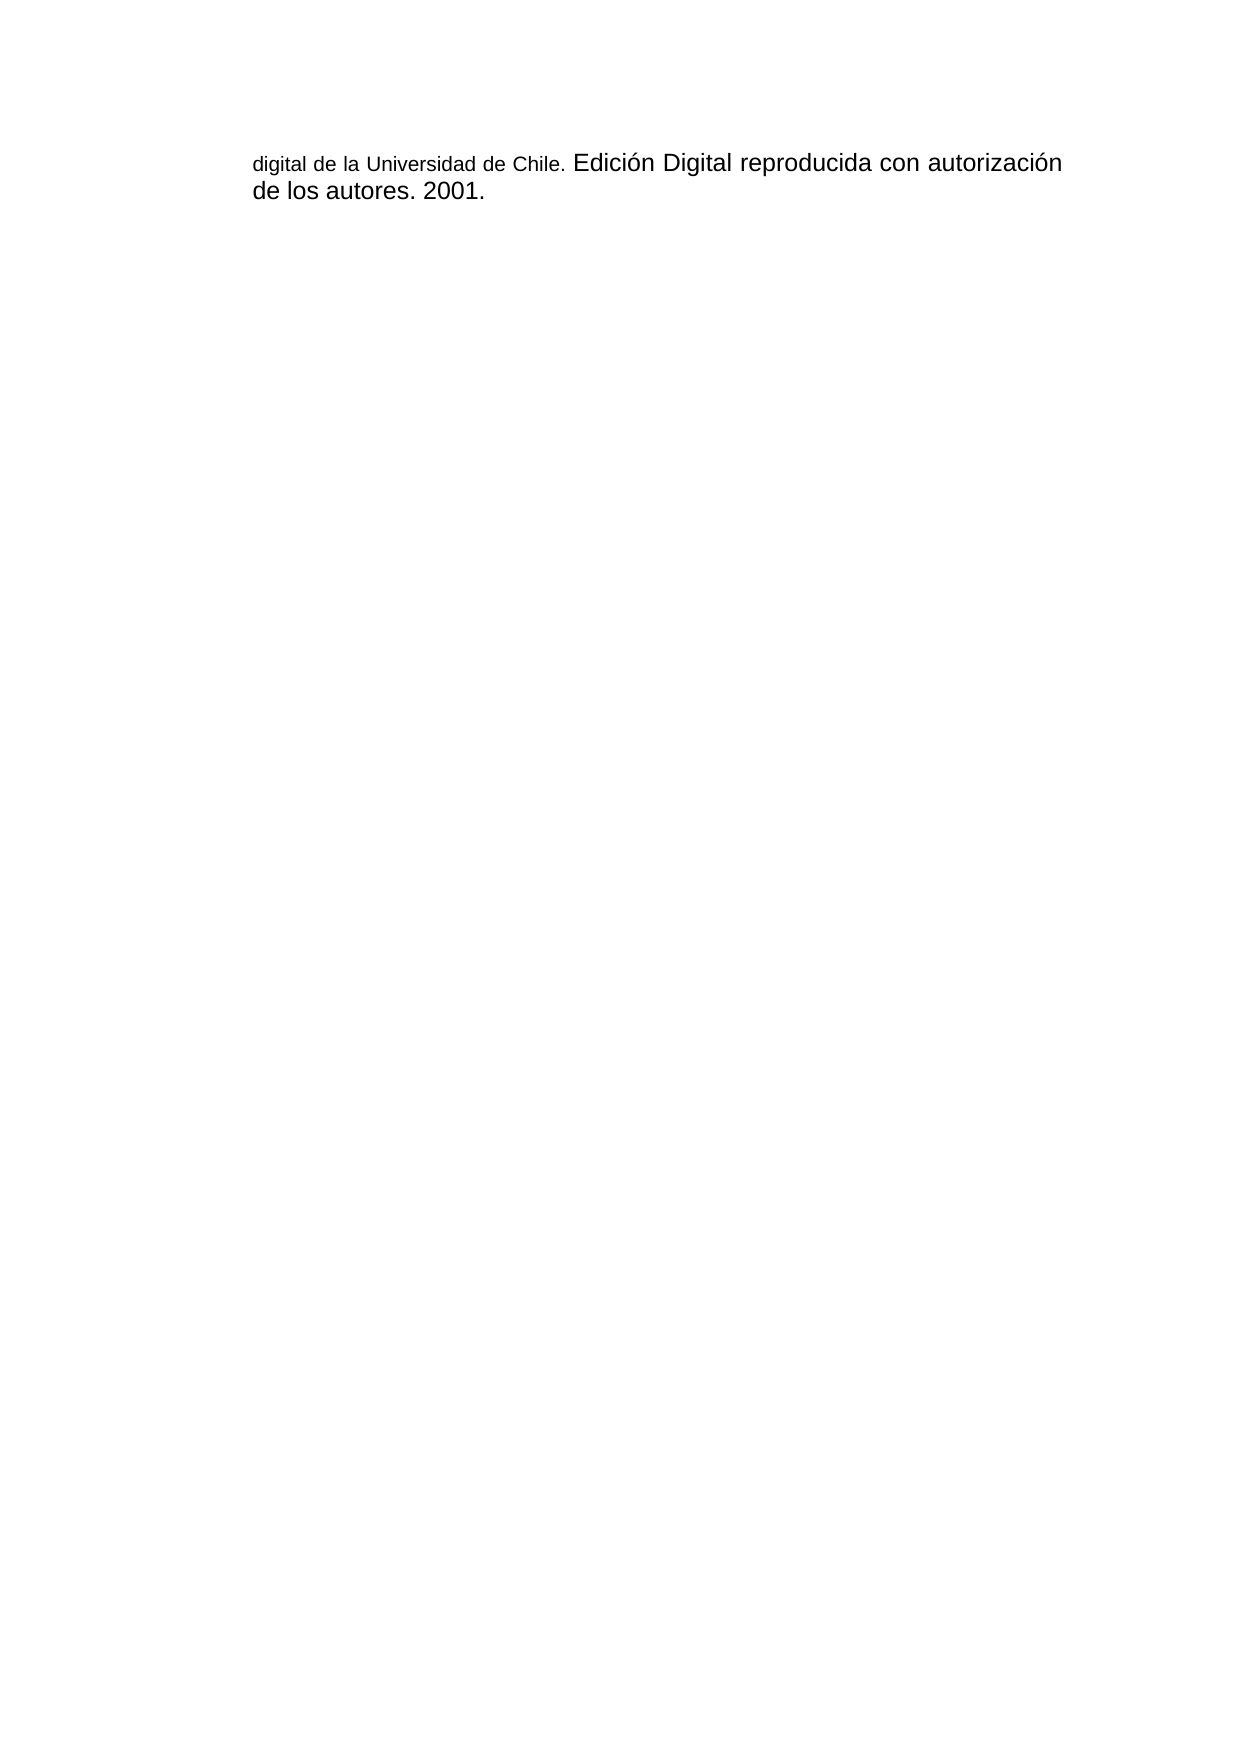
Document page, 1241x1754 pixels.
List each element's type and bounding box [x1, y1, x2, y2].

list [215, 148, 1063, 205]
